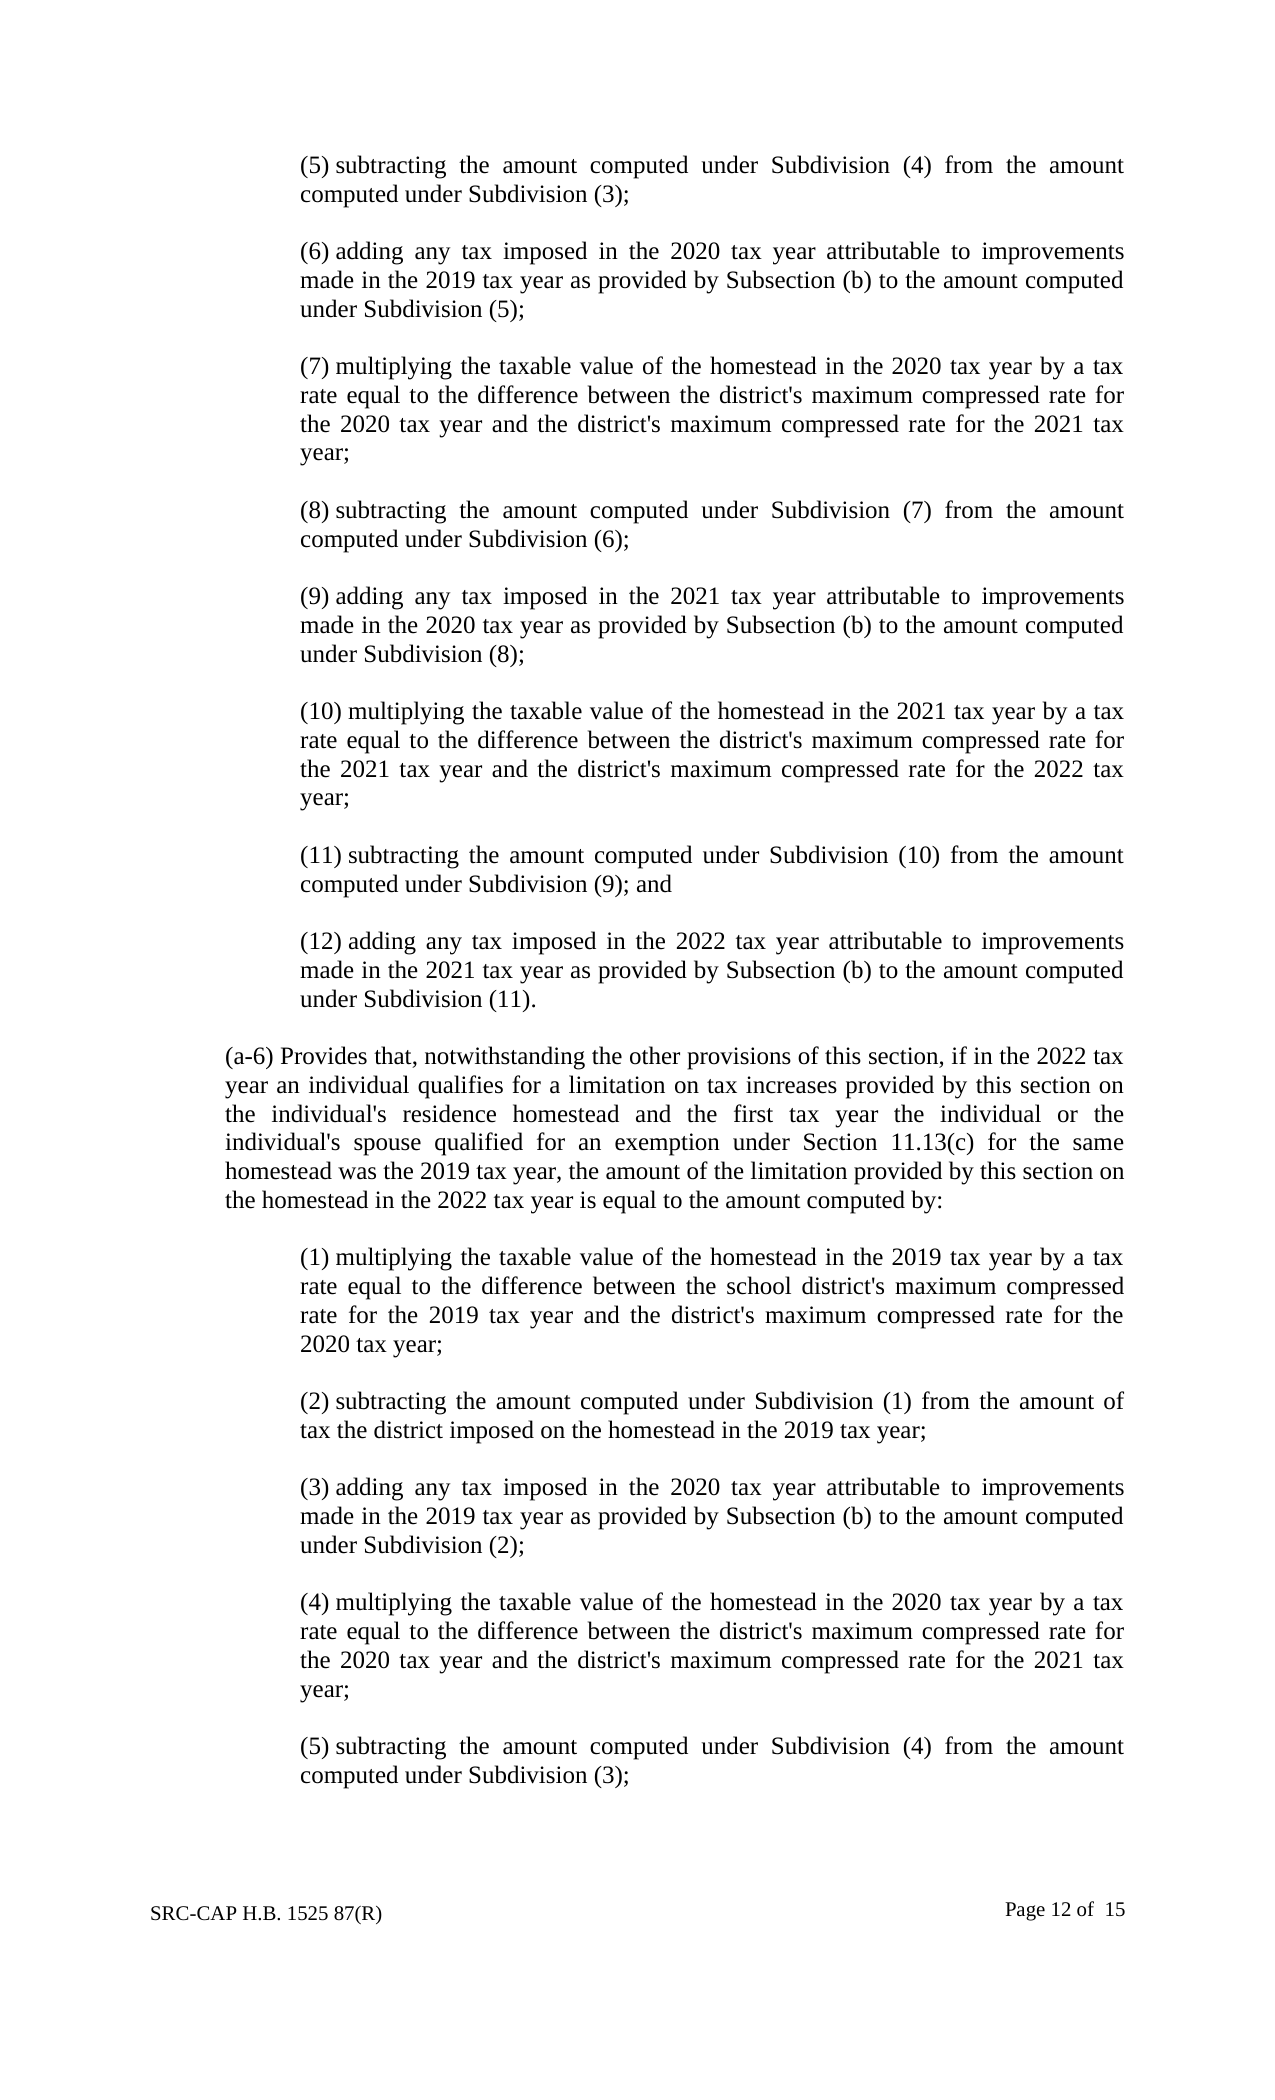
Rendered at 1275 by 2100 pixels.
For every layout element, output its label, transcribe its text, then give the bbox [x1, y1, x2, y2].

text (4) multiplying the taxable value of the homestead in the 2020 tax year by a tax rate equal to the difference between the district's maximum compressed rate for the 2020 tax year and the district's maximum compressed rate for the 2021 tax year; [300, 1587, 1125, 1702]
text (2) subtracting the amount computed under Subdivision (1) from the amount of tax the district imposed on the homestead in the 2019 tax year; [300, 1386, 1125, 1444]
text (5) subtracting the amount computed under Subdivision (4) from the amount computed under Subdivision (3); [300, 1731, 1125, 1789]
text (10) multiplying the taxable value of the homestead in the 2021 tax year by a tax rate equal to the difference between the district's maximum compressed rate for the 2021 tax year and the district's maximum compressed rate for the 2022 tax year; [300, 696, 1125, 811]
text (12) adding any tax imposed in the 2022 tax year attributable to improvements made in the 2021 tax year as provided by Subsection (b) to the amount computed under Subdivision (11). [300, 926, 1125, 1012]
text (5) subtracting the amount computed under Subdivision (4) from the amount computed under Subdivision (3); [300, 150, 1125, 207]
text (a-6) Provides that, notwithstanding the other provisions of this section, if in the 2022 tax year an individual qualifies for a limitation on tax increases provided by this section on the individual's residence homestead and the first tax year the individual or the individual's spouse qualified for an exemption under Section 11.13(c) for the same homestead was the 2019 tax year, the amount of the limitation provided by this section on the homestead in the 2022 tax year is equal to the amount computed by: [225, 1041, 1125, 1214]
text (11) subtracting the amount computed under Subdivision (10) from the amount computed under Subdivision (9); and [300, 840, 1125, 897]
text (8) subtracting the amount computed under Subdivision (7) from the amount computed under Subdivision (6); [300, 495, 1125, 552]
text (7) multiplying the taxable value of the homestead in the 2020 tax year by a tax rate equal to the difference between the district's maximum compressed rate for the 2020 tax year and the district's maximum compressed rate for the 2021 tax year; [300, 351, 1125, 466]
text (6) adding any tax imposed in the 2020 tax year attributable to improvements made in the 2019 tax year as provided by Subsection (b) to the amount computed under Subdivision (5); [300, 236, 1125, 322]
text (9) adding any tax imposed in the 2021 tax year attributable to improvements made in the 2020 tax year as provided by Subsection (b) to the amount computed under Subdivision (8); [300, 581, 1125, 667]
text (1) multiplying the taxable value of the homestead in the 2019 tax year by a tax rate equal to the difference between the school district's maximum compressed rate for the 2019 tax year and the district's maximum compressed rate for the 2020 tax year; [300, 1242, 1125, 1357]
text (3) adding any tax imposed in the 2020 tax year attributable to improvements made in the 2019 tax year as provided by Subsection (b) to the amount computed under Subdivision (2); [300, 1472, 1125, 1559]
